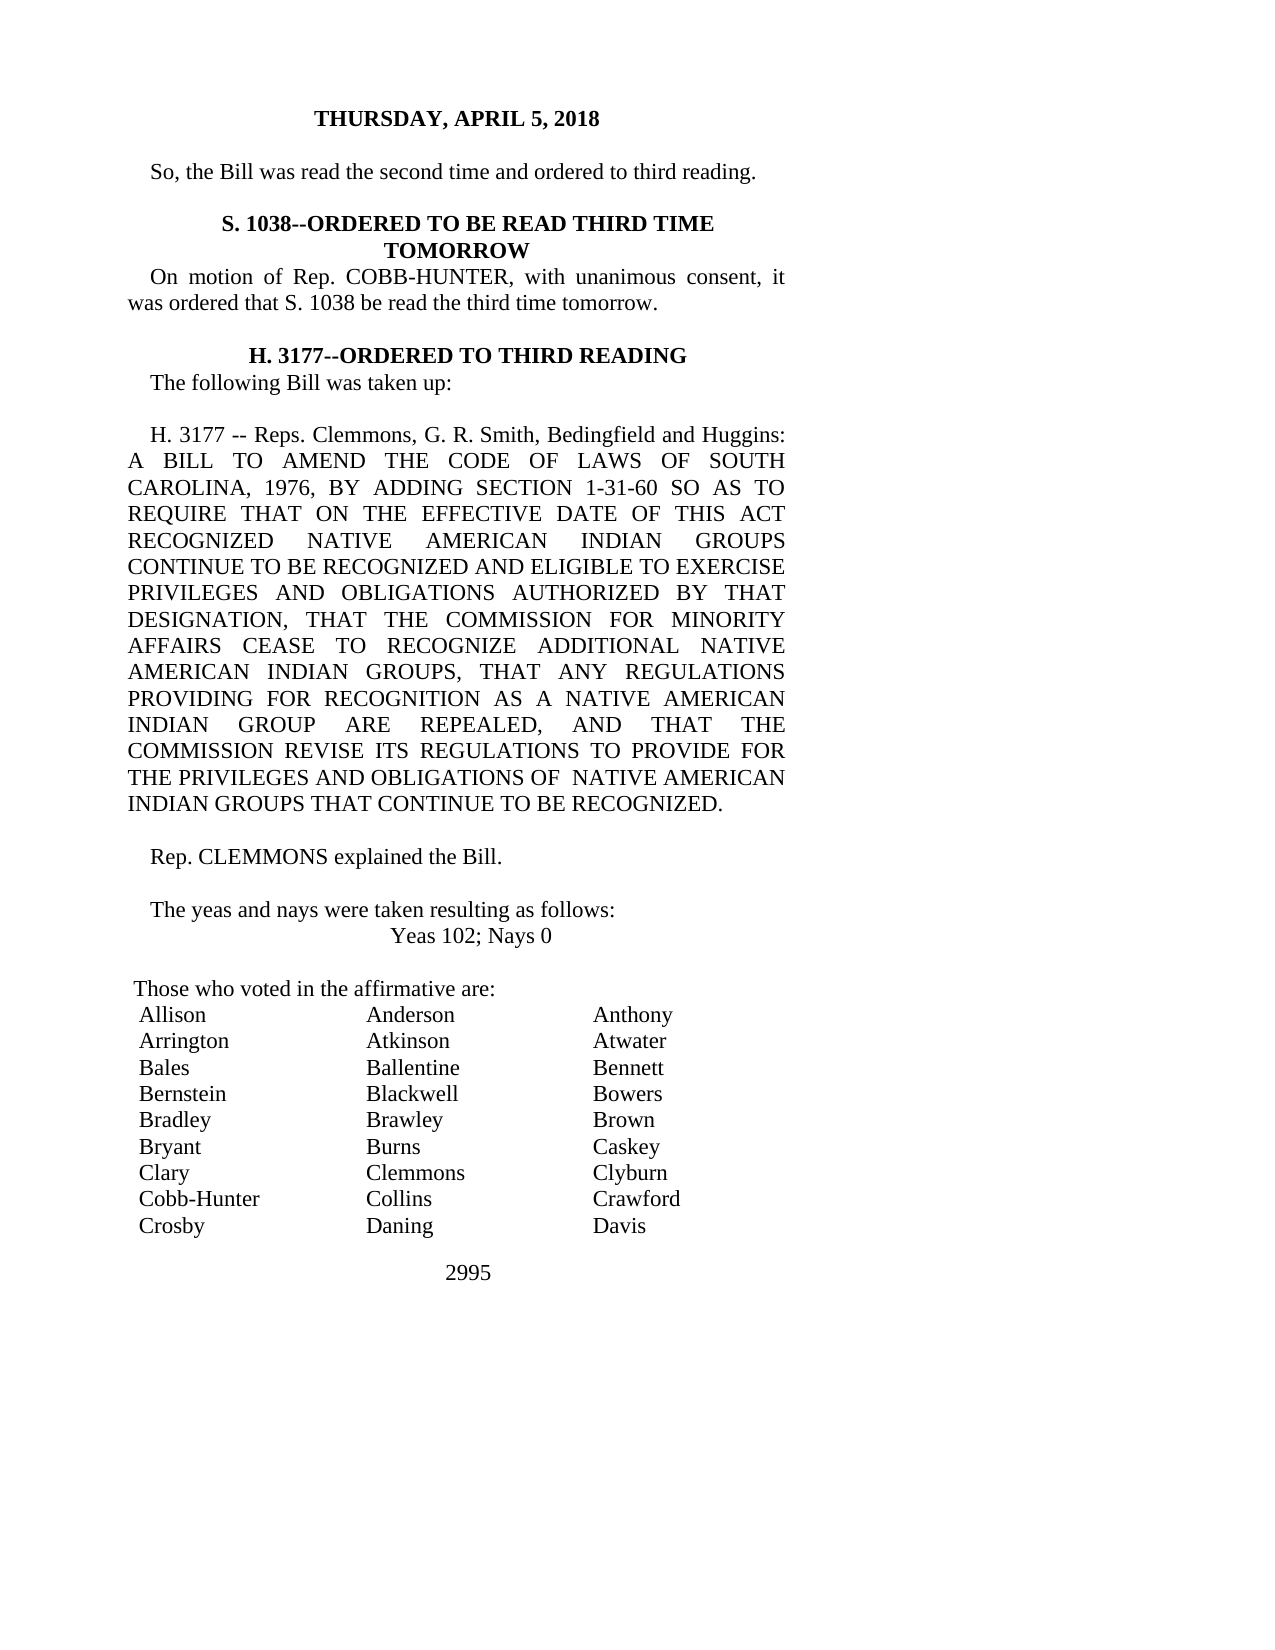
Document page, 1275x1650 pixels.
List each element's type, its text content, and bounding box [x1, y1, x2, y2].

table_cell Bryant [128, 1133, 354, 1159]
table_header Allison [128, 1001, 354, 1027]
table_header Anthony [581, 1001, 808, 1027]
table_cell Collins [355, 1186, 581, 1212]
table_cell Atwater [581, 1028, 808, 1054]
table_header Anderson [355, 1001, 581, 1027]
table_cell Arrington [128, 1028, 354, 1054]
text On motion of Rep. COBB-HUNTER, with unanimous consent, it was ordered that S. 1038 be read the third time tomorrow. [127, 263, 786, 316]
text Yeas 102; Nays 0 [127, 922, 786, 948]
text So, the Bill was read the second time and ordered to third reading. [127, 158, 786, 184]
text Rep. CLEMMONS explained the Bill. [127, 843, 786, 869]
table_cell Burns [355, 1133, 581, 1159]
table_cell Brown [581, 1106, 808, 1133]
table_cell Davis [581, 1212, 808, 1238]
table_cell Clemmons [355, 1159, 581, 1186]
table_cell Caskey [581, 1133, 808, 1159]
table_cell Clary [128, 1159, 354, 1186]
table_cell Clyburn [581, 1159, 808, 1186]
text H. 3177 -- Reps. Clemmons, G. R. Smith, Bedingfield and Huggins: A BILL TO AMEND THE CODE OF LAWS OF SOUTH CAROLINA, 1976, BY ADDING SECTION 1-31-60 SO AS TO REQUIRE THAT ON THE EFFECTIVE DATE OF THIS ACT RECOGNIZED NATIVE AMERICAN INDIAN GROUPS CONTINUE TO BE RECOGNIZED AND ELIGIBLE TO EXERCISE PRIVILEGES AND OBLIGATIONS AUTHORIZED BY THAT DESIGNATION, THAT THE COMMISSION FOR MINORITY AFFAIRS CEASE TO RECOGNIZE ADDITIONAL NATIVE AMERICAN INDIAN GROUPS, THAT ANY REGULATIONS PROVIDING FOR RECOGNITION AS A NATIVE AMERICAN INDIAN GROUP ARE REPEALED, AND THAT THE COMMISSION REVISE ITS REGULATIONS TO PROVIDE FOR THE PRIVILEGES AND OBLIGATIONS OF NATIVE AMERICAN INDIAN GROUPS THAT CONTINUE TO BE RECOGNIZED. [127, 421, 786, 817]
text The yeas and nays were taken resulting as follows: [127, 896, 786, 922]
text H. 3177--ORDERED TO THIRD READING [127, 342, 786, 368]
table_cell Bernstein [128, 1080, 354, 1106]
table_cell Brawley [355, 1106, 581, 1133]
table_cell Bennett [581, 1054, 808, 1080]
table_cell Crosby [128, 1212, 354, 1238]
text The following Bill was taken up: [127, 368, 786, 395]
table_cell Ballentine [355, 1054, 581, 1080]
table_cell Crawford [581, 1186, 808, 1212]
table_cell Blackwell [355, 1080, 581, 1106]
table_cell Bales [128, 1054, 354, 1080]
table_cell Bradley [128, 1106, 354, 1133]
table_cell Bowers [581, 1080, 808, 1106]
text S. 1038--ORDERED TO BE READ THIRD TIME TOMORROW [127, 210, 786, 263]
table_cell Atkinson [355, 1028, 581, 1054]
table_cell Cobb-Hunter [128, 1186, 354, 1212]
text Those who voted in the affirmative are: [127, 975, 786, 1001]
table_cell Daning [355, 1212, 581, 1238]
